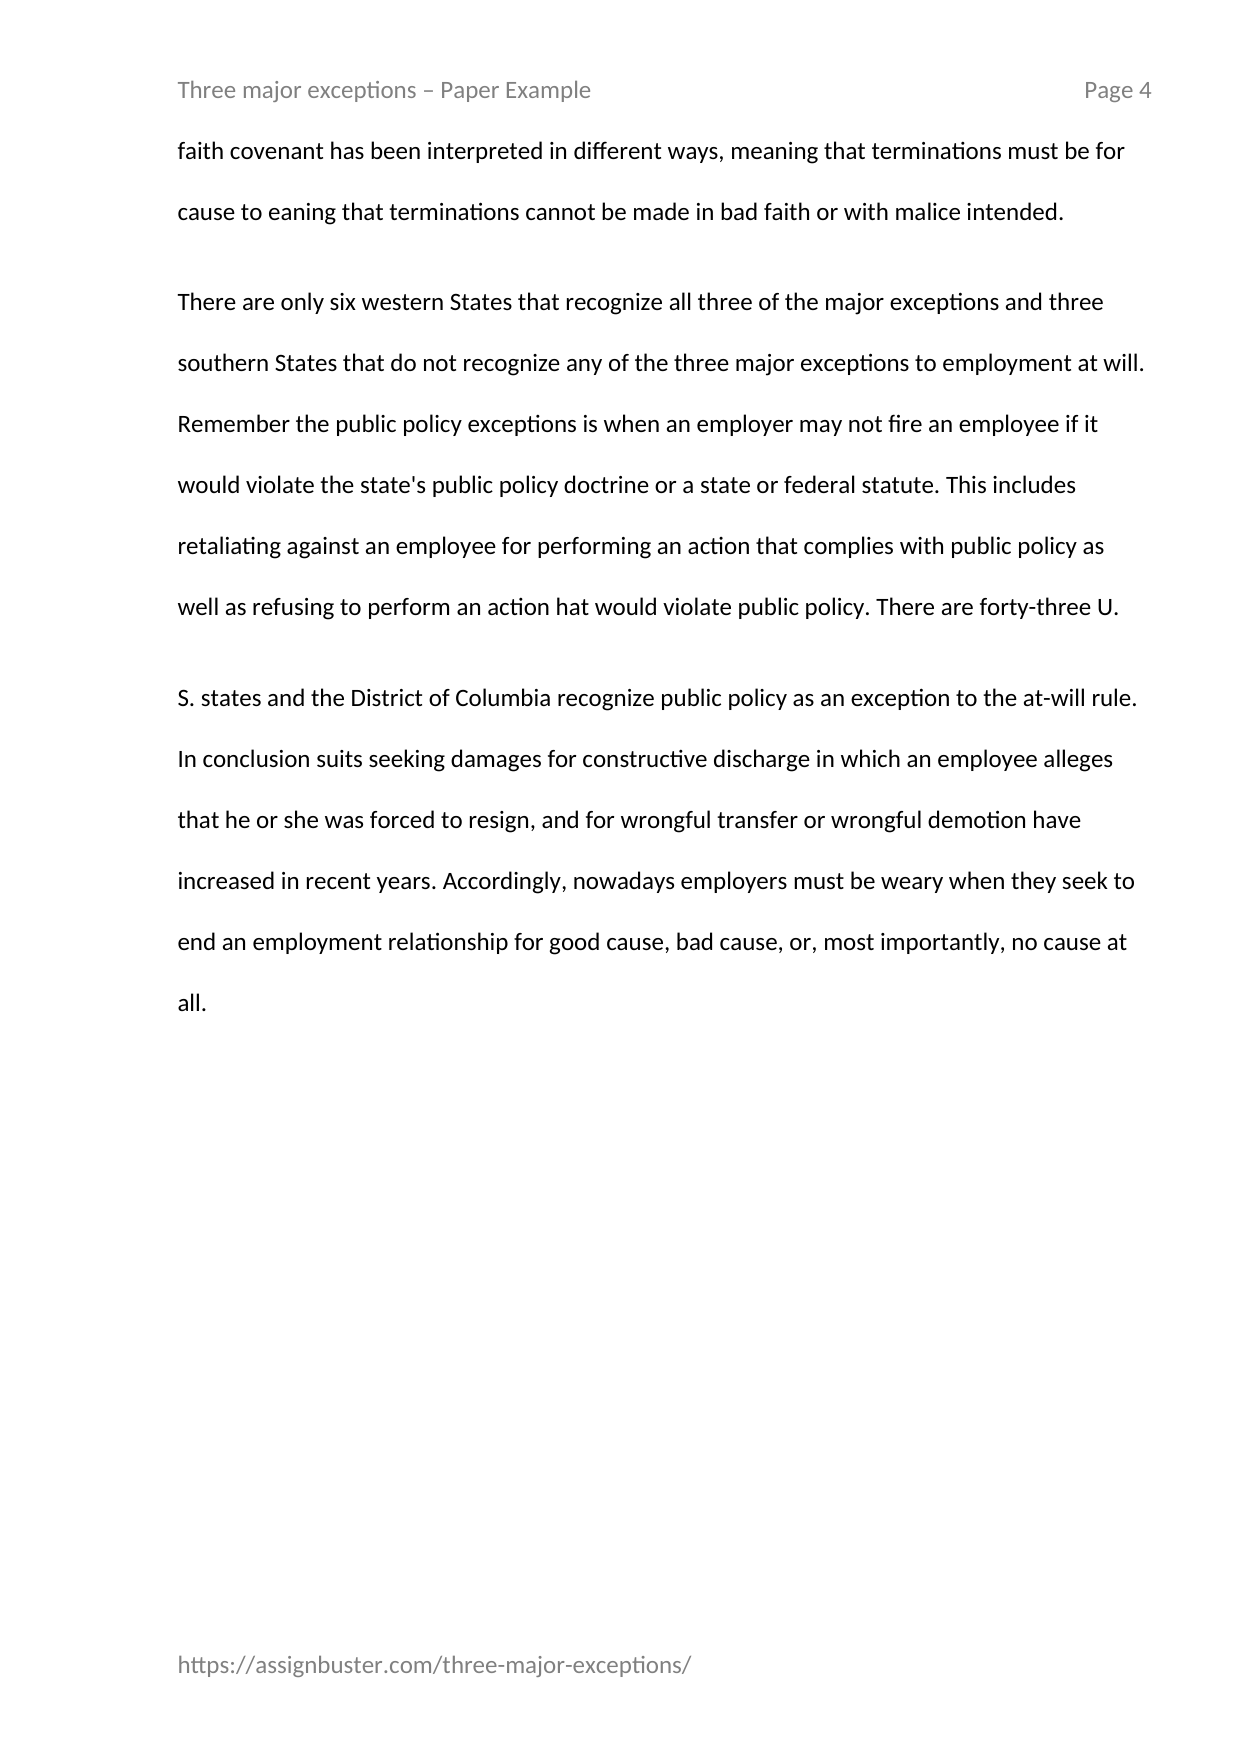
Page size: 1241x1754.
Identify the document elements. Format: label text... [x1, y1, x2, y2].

text There are only six western States that recognize all three of the major exceptions and three southern States that do not recognize any of the three major exceptions to employment at will. Remember the public policy exceptions is when an employer may not fire an employee if it would violate the state's public policy doctrine or a state or federal statute. This includes retaliating against an employee for performing an action that complies with public policy as well as refusing to perform an action hat would violate public policy. There are forty-three U. [177, 286, 1152, 622]
text S. states and the District of Columbia recognize public policy as an exception to the at-will rule. In conclusion suits seeking damages for constructive discharge in which an employee alleges that he or she was forced to resign, and for wrongful transfer or wrongful demotion have increased in recent years. Accordingly, nowadays employers must be weary when they seek to end an employment relationship for good cause, bad cause, or, most importantly, no cause at all. [177, 682, 1152, 1018]
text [177, 135, 1152, 226]
